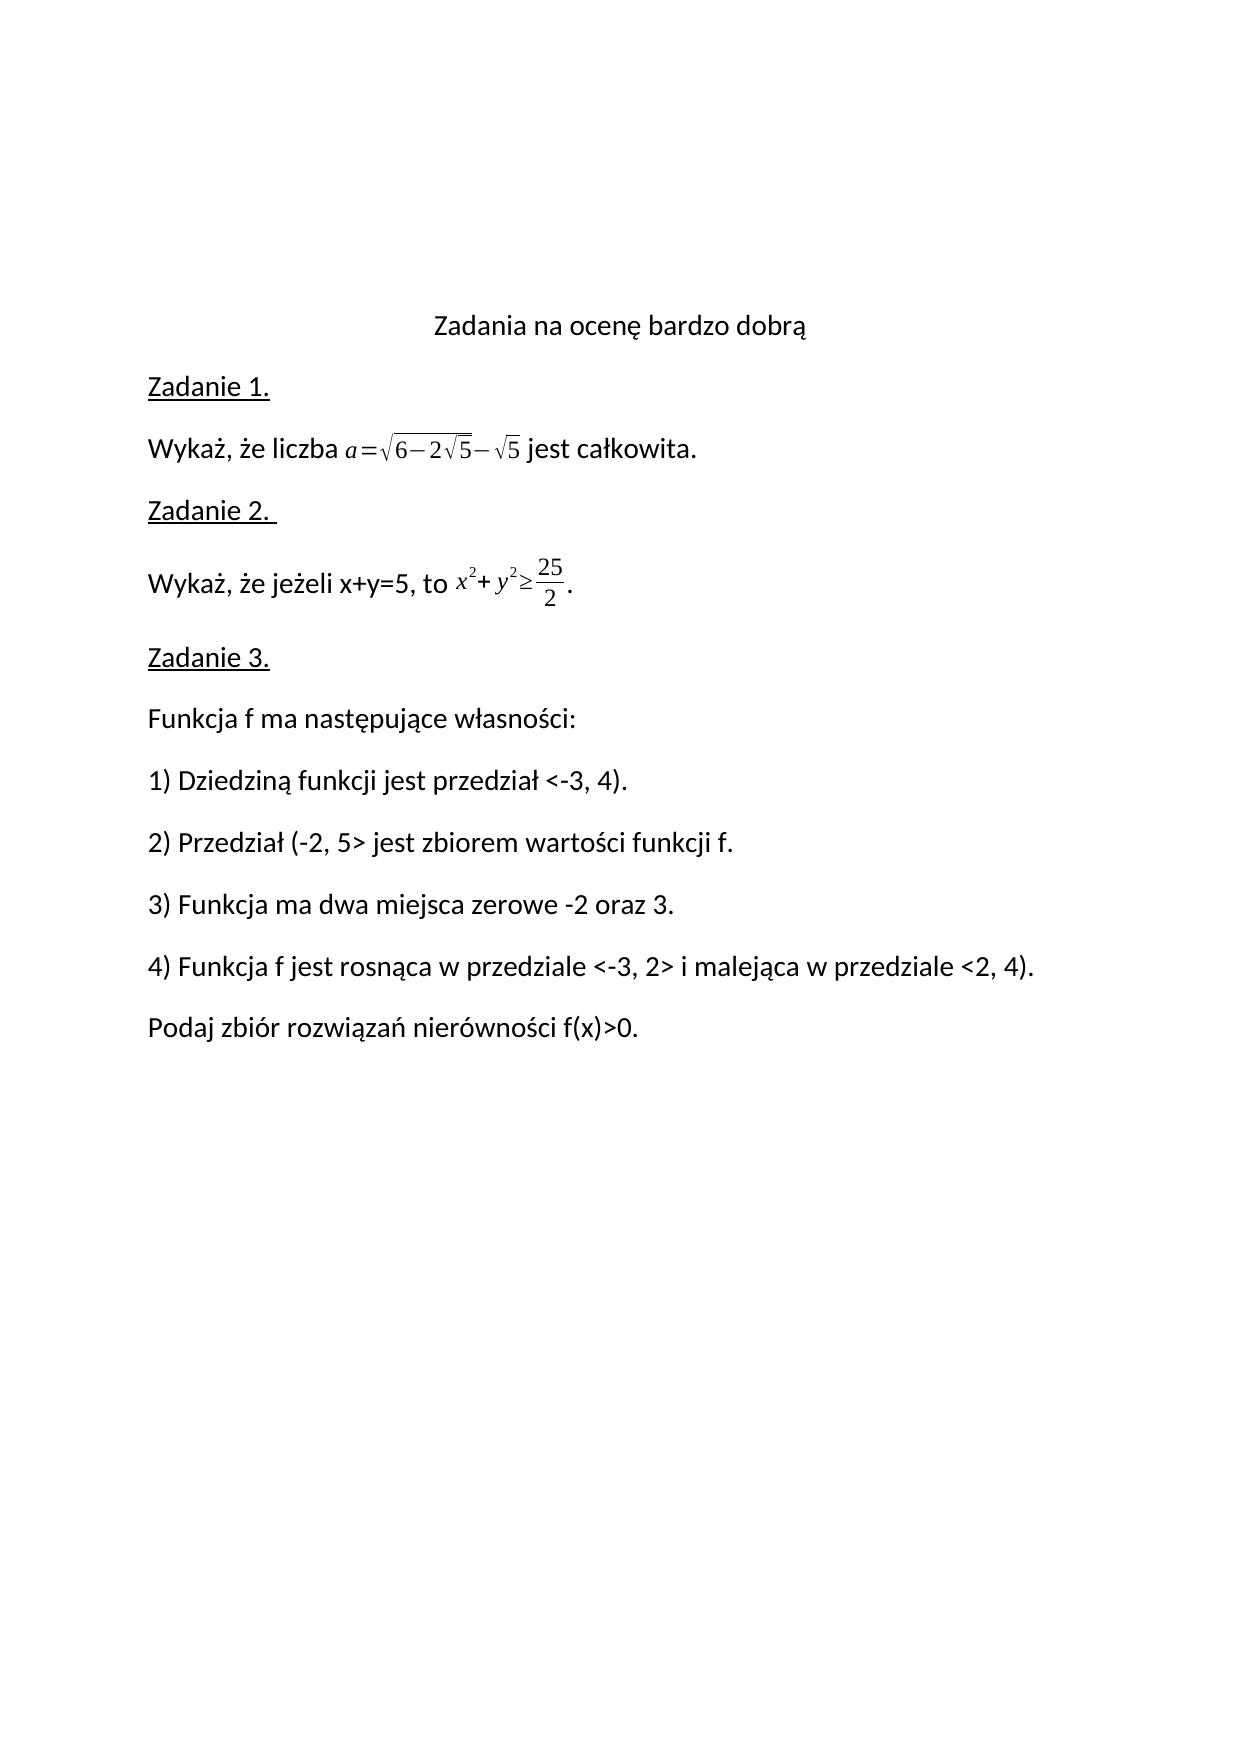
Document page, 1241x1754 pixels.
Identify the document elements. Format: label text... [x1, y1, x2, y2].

text Podaj zbiór rozwiązań nierówności f(x)>0. [148, 1009, 1093, 1045]
text Zadanie 2. [148, 492, 1093, 528]
text Wykaż, że liczba jest całkowita. [148, 430, 1093, 466]
text 3) Funkcja ma dwa miejsca zerowe -2 oraz 3. [148, 886, 1093, 922]
text 2) Przedział (-2, 5> jest zbiorem wartości funkcji f. [148, 824, 1093, 860]
text 4) Funkcja f jest rosnąca w przedziale <-3, 2> i malejąca w przedziale <2, 4). [148, 948, 1093, 983]
text 1) Dziedziną funkcji jest przedział <-3, 4). [148, 762, 1093, 798]
text Zadania na ocenę bardzo dobrą [148, 307, 1093, 342]
text Funkcja f ma następujące własności: [148, 701, 1093, 736]
text Zadanie 1. [148, 368, 1093, 404]
text Zadanie 3. [148, 639, 1093, 674]
text Wykaż, że jeżeli x+y=5, to . [148, 554, 1093, 613]
